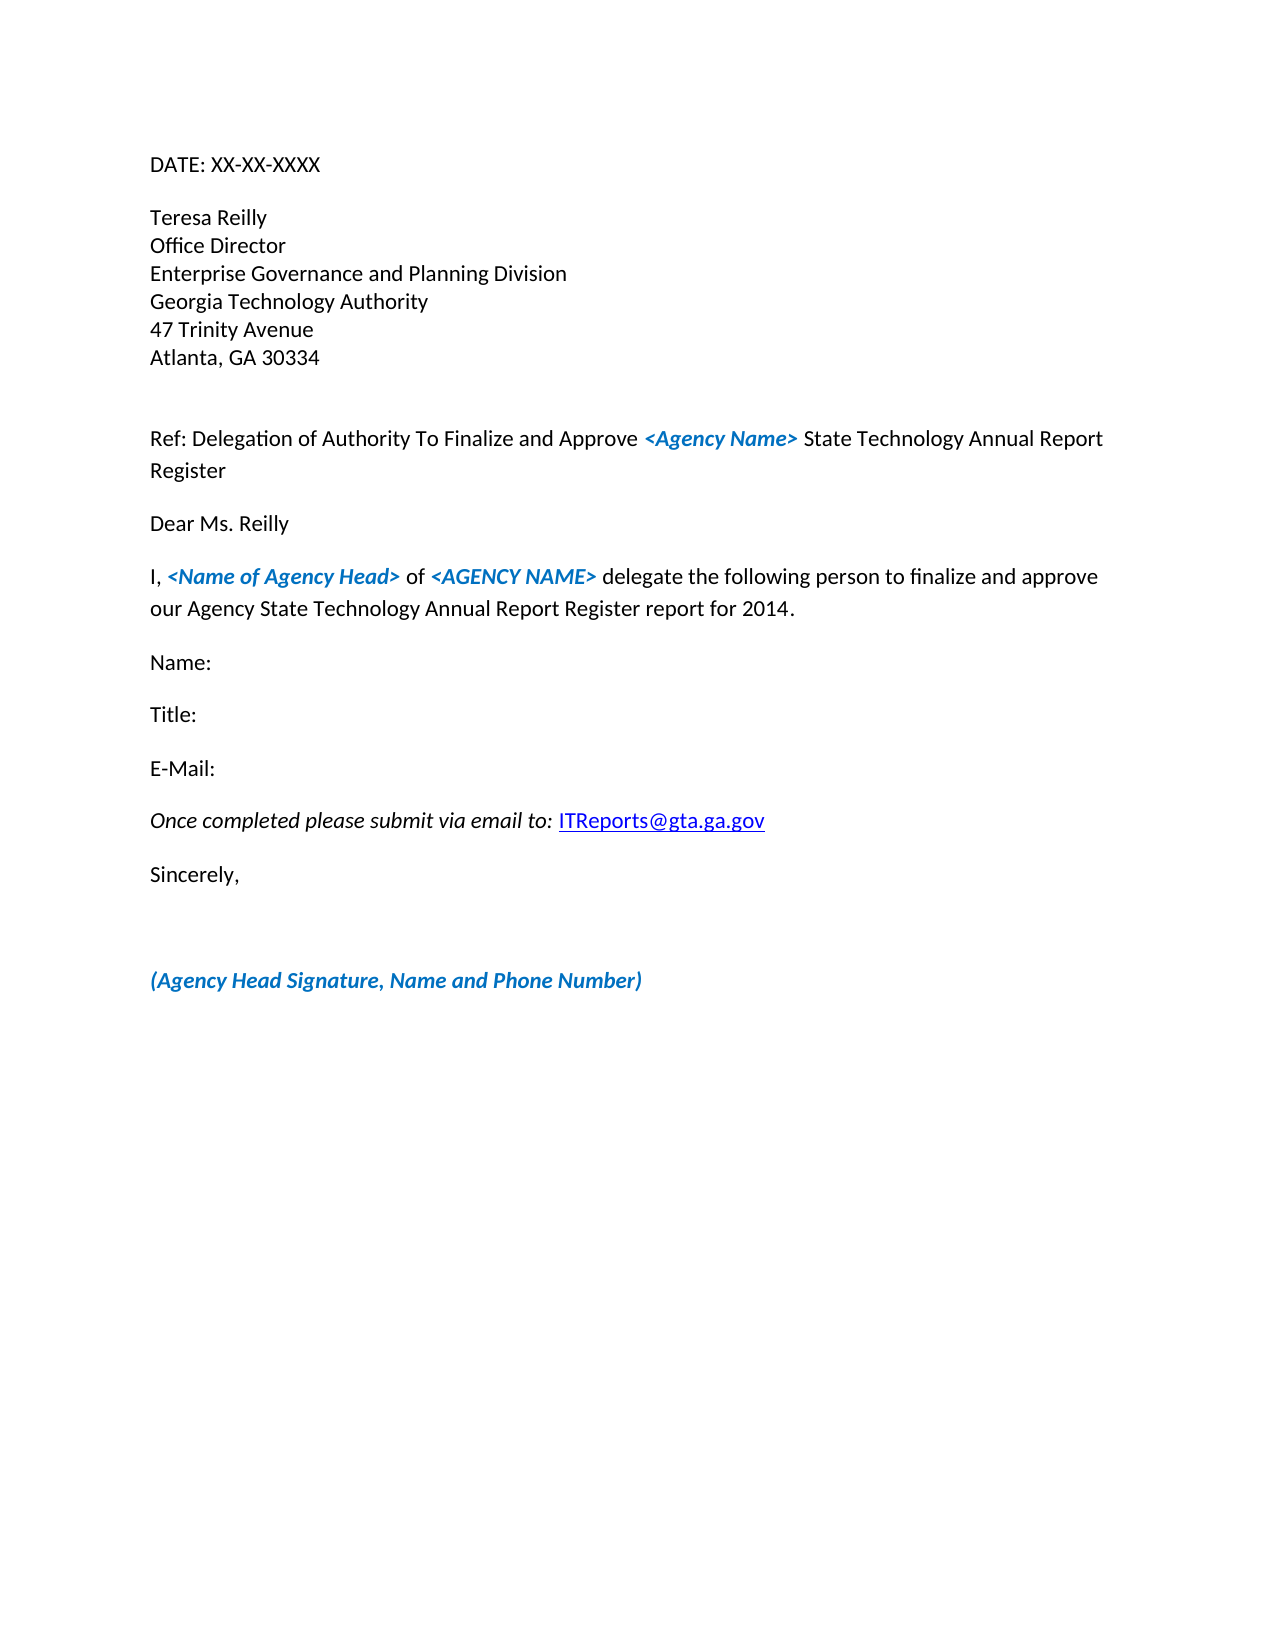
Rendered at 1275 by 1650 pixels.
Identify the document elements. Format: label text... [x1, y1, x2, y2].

text Name: [150, 648, 1125, 676]
text Once completed please submit via email to: ITReports@gta.ga.gov [150, 807, 1125, 835]
text 47 Trinity Avenue [150, 315, 1125, 343]
text Dear Ms. Reilly [150, 509, 1125, 537]
text Sincerely, [150, 860, 1125, 888]
text Ref: Delegation of Authority To Finalize and Approve <Agency Name> State Technology Annual Report Register [150, 424, 1125, 484]
text Teresa Reilly [150, 203, 1125, 231]
text Atlanta, GA 30334 [150, 343, 1125, 371]
text Georgia Technology Authority [150, 287, 1125, 315]
text DATE: XX-XX-XXXX [150, 150, 1125, 178]
text (Agency Head Signature, Name and Phone Number) [150, 966, 1125, 994]
text Enterprise Governance and Planning Division [150, 259, 1125, 287]
text Title: [150, 701, 1125, 729]
text I, <Name of Agency Head> of <AGENCY NAME> delegate the following person to finalize and approve our Agency State Technology Annual Report Register report for 2014. [150, 562, 1125, 623]
text E-Mail: [150, 754, 1125, 782]
text Office Director [150, 231, 1125, 259]
